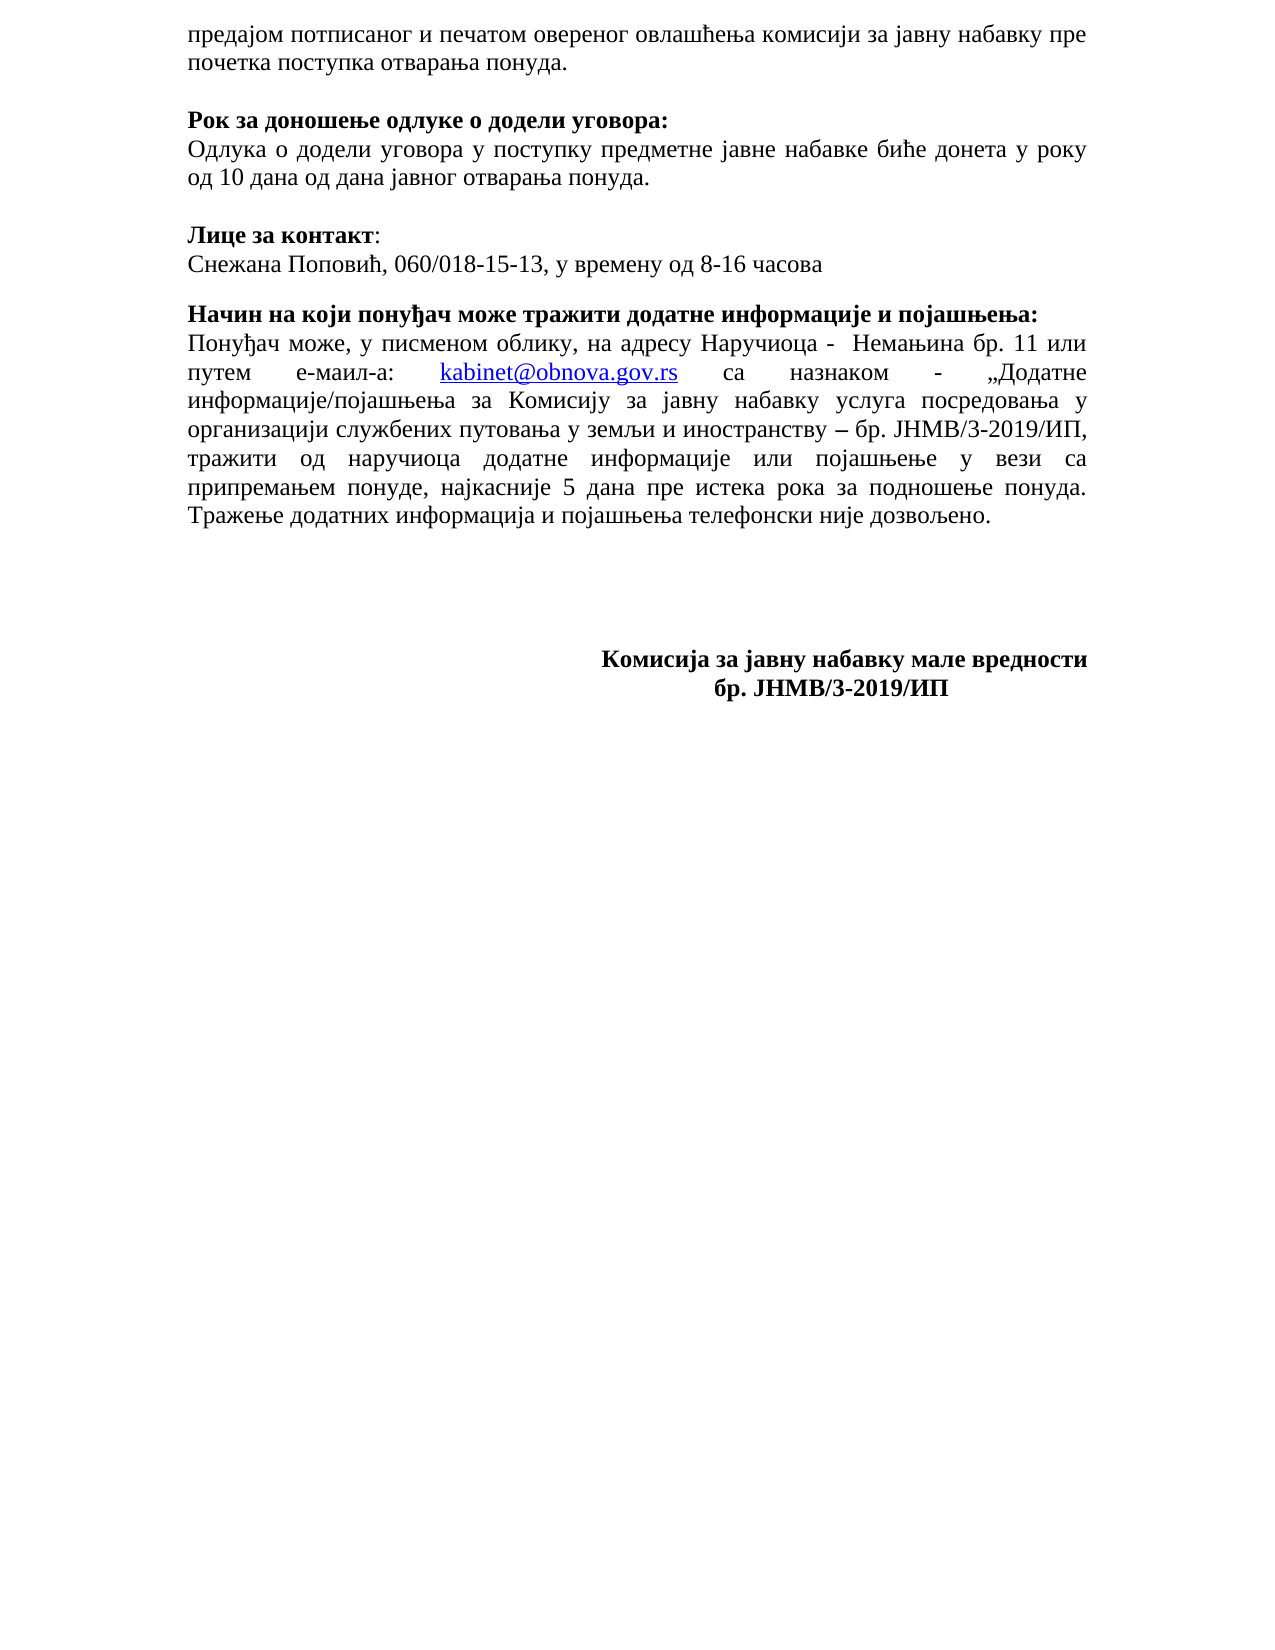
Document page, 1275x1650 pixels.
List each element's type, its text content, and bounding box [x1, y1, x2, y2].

text Понуђач може, у писменом облику, на адресу Наручиоца - Немањина бр. 11 или путем е-маил-а: kabinet@obnova.gov.rs са назнаком - „Додатне информације/појашњења за Комисију за јавну набавку услуга посредовања у организацији службених путовања у земљи и иностранству – бр. ЈНМВ/3-2019/ИП, тражити од наручиоца додатне информације или појашњење у вези са припремањем понуде, најкасније 5 дана пре истека рока за подношење понуда. Тражење додатних информација и појашњења телефонски није дозвољено. [187, 328, 1087, 529]
text Комисија за јавну набавку мале вредности [187, 644, 1087, 673]
text бр. ЈНМВ/3-2019/ИП [187, 673, 1087, 702]
text Рок за доношење одлуке о додели уговора: [187, 105, 1087, 134]
text Лице за контакт: [187, 220, 1087, 249]
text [187, 19, 1087, 76]
text Одлука о додели уговора у поступку предметне јавне набавке биће донета у року од 10 дана од дана јавног отварања понуда. [187, 134, 1087, 191]
text Снежана Поповић, 060/018-15-13, у времену од 8-16 часова [187, 249, 1087, 277]
text Начин на који понуђач може тражити додатне информације и појашњења: [187, 299, 1087, 328]
